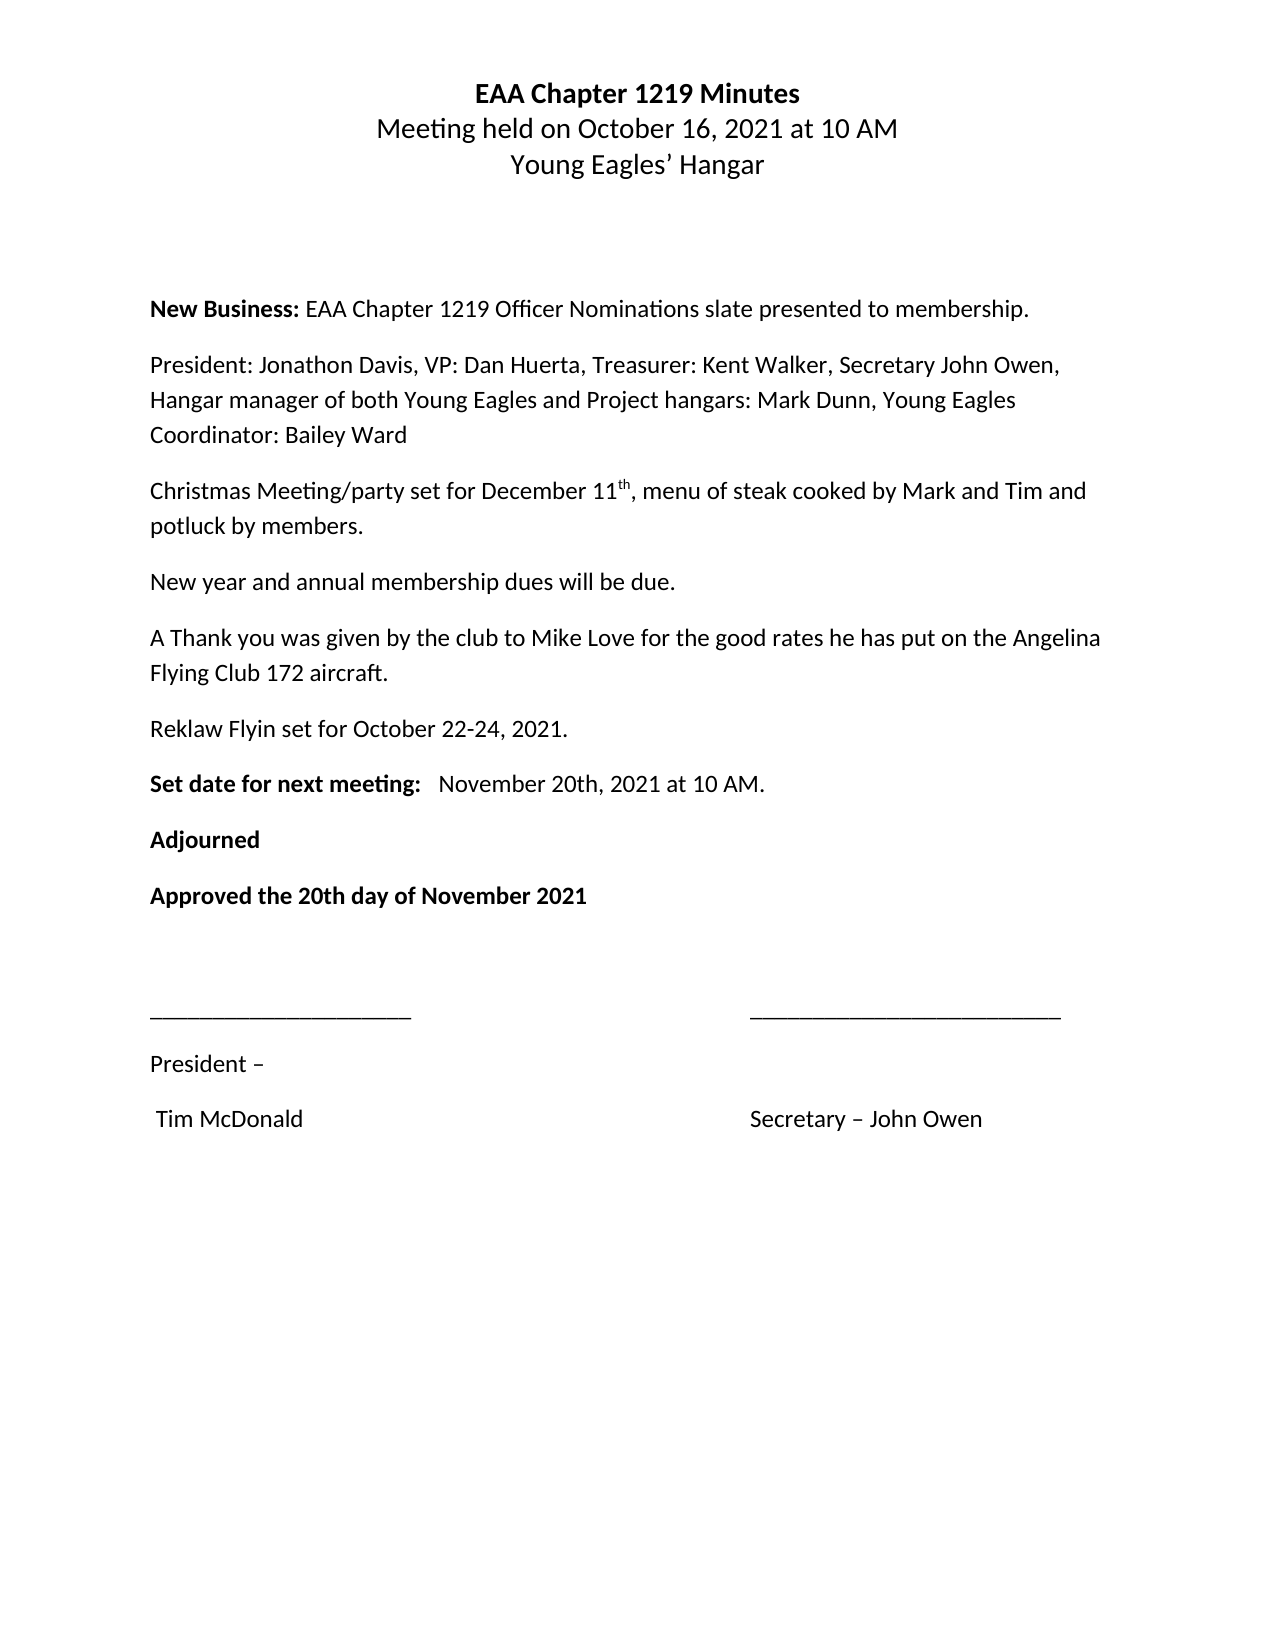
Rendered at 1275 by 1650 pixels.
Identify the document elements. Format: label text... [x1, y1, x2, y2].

text New Business: EAA Chapter 1219 Officer Nominations slate presented to membership. [150, 293, 1125, 324]
text _____________________ _________________________ [150, 992, 1125, 1022]
text Reklaw Flyin set for October 22-24, 2021. [150, 713, 1125, 743]
text Approved the 20th day of November 2021 [150, 880, 1125, 911]
text President: Jonathon Davis, VP: Dan Huerta, Treasurer: Kent Walker, Secretary John Owen, Hangar manager of both Young Eagles and Project hangars: Mark Dunn, Young Eagles Coordinator: Bailey Ward [150, 349, 1125, 450]
text A Thank you was given by the club to Mike Love for the good rates he has put on the Angelina Flying Club 172 aircraft. [150, 622, 1125, 687]
text President – [150, 1048, 1125, 1078]
text New year and annual membership dues will be due. [150, 566, 1125, 597]
text Christmas Meeting/party set for December 11th, menu of steak cooked by Mark and Tim and potluck by members. [150, 475, 1125, 541]
text Tim McDonald Secretary – John Owen [150, 1103, 1125, 1134]
text Set date for next meeting: November 20th, 2021 at 10 AM. [150, 768, 1125, 799]
text Adjourned [150, 824, 1125, 855]
